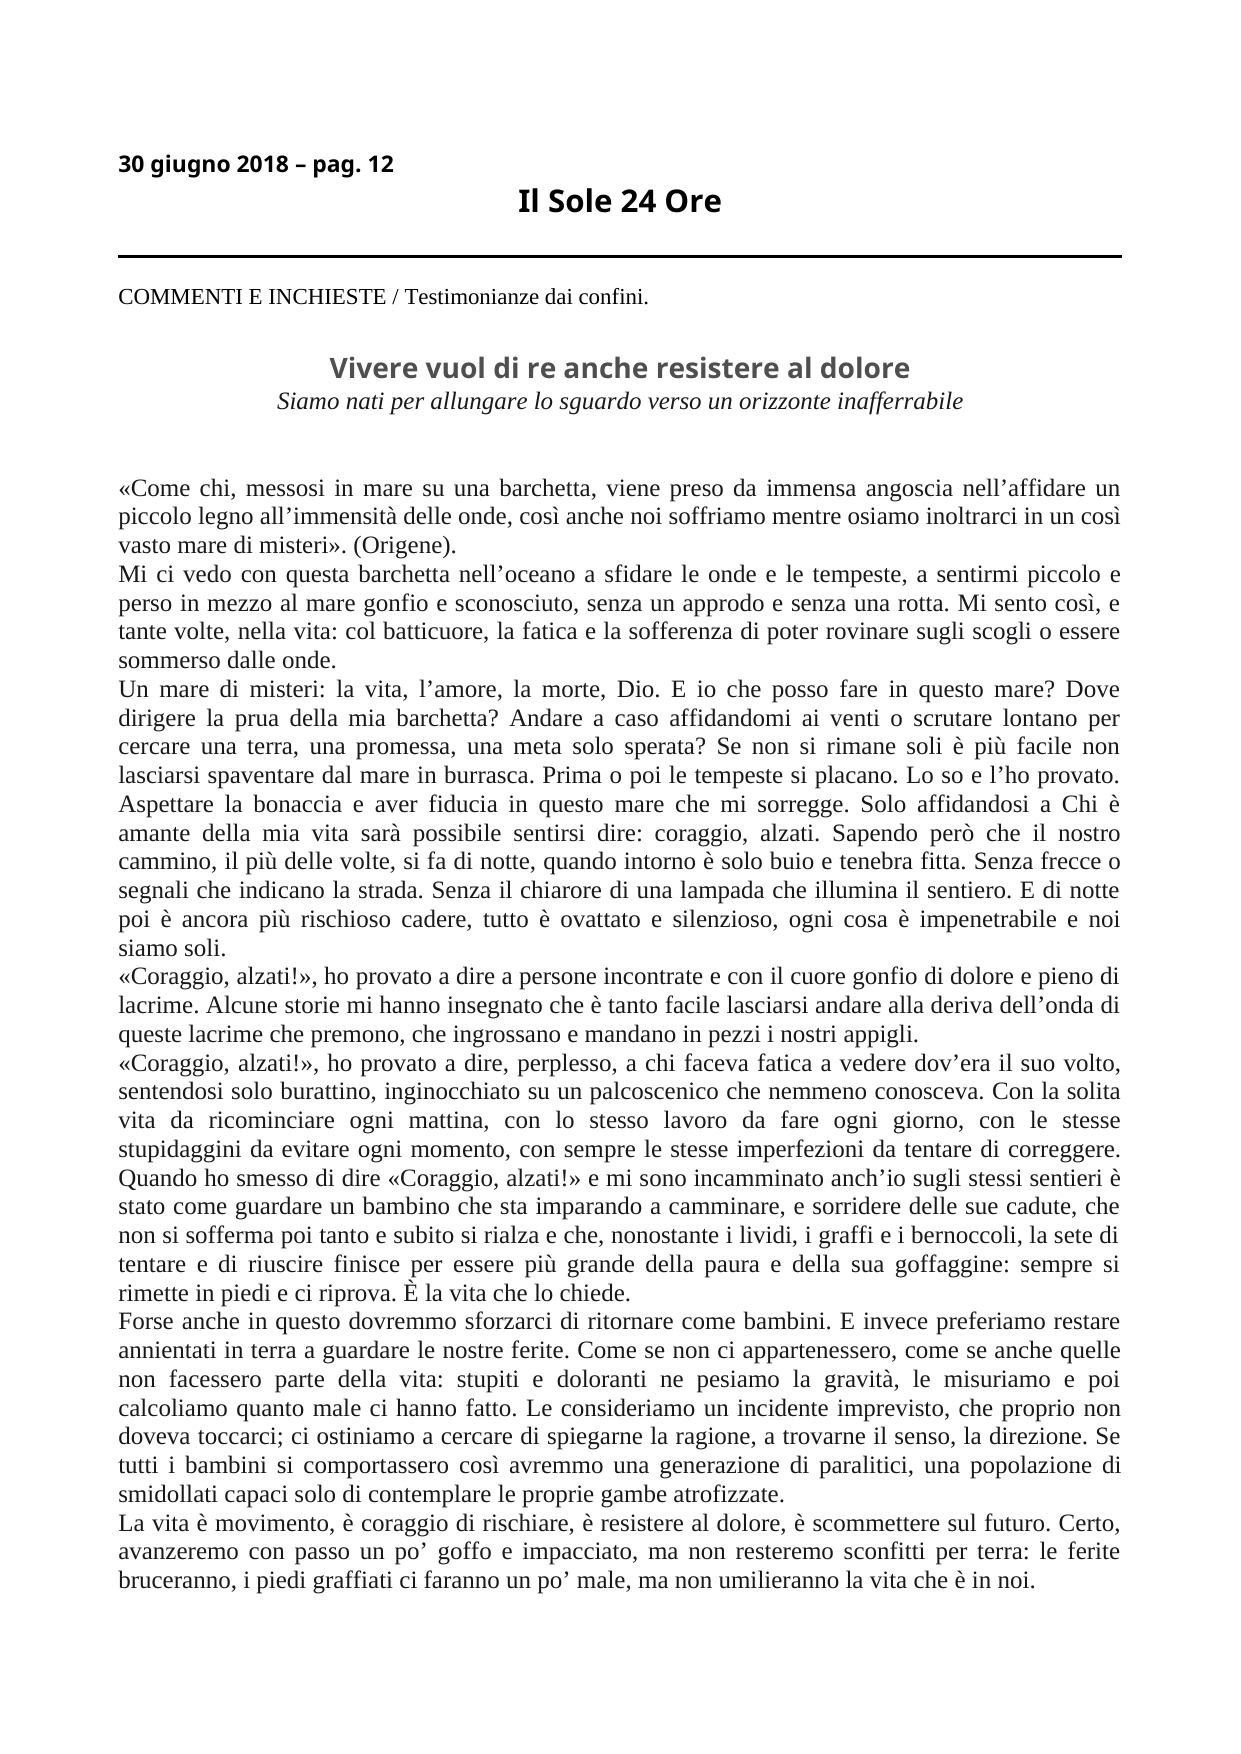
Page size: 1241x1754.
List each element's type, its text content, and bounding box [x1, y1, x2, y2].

text Un mare di misteri: la vita, l’amore, la morte, Dio. E io che posso fare in questo mare? Dove dirigere la prua della mia barchetta? Andare a caso affidandomi ai venti o scrutare lontano per cercare una terra, una promessa, una meta solo sperata? Se non si rimane soli è più facile non lasciarsi spaventare dal mare in burrasca. Prima o poi le tempeste si placano. Lo so e l’ho provato. Aspettare la bonaccia e aver fiducia in questo mare che mi sorregge. Solo affidandosi a Chi è amante della mia vita sarà possibile sentirsi dire: coraggio, alzati. Sapendo però che il nostro cammino, il più delle volte, si fa di notte, quando intorno è solo buio e tenebra fitta. Senza frecce o segnali che indicano la strada. Senza il chiarore di una lampada che illumina il sentiero. E di notte poi è ancora più rischioso cadere, tutto è ovattato e silenzioso, ogni cosa è impenetrabile e noi siamo soli. [118, 674, 1122, 961]
text Vivere vuol di re anche resistere al dolore [118, 348, 1122, 386]
text «Coraggio, alzati!», ho provato a dire a persone incontrate e con il cuore gonfio di dolore e pieno di lacrime. Alcune storie mi hanno insegnato che è tanto facile lasciarsi andare alla deriva dell’onda di queste lacrime che premono, che ingrossano e mandano in pezzi i nostri appigli. [118, 961, 1122, 1048]
text COMMENTI E INCHIESTE / Testimonianze dai confini. [118, 283, 1122, 310]
text «Come chi, messosi in mare su una barchetta, viene preso da immensa angoscia nell’affidare un piccolo legno all’immensità delle onde, così anche noi soffriamo mentre osiamo inoltrarci in un così vasto mare di misteri». (Origene). [118, 473, 1122, 559]
text 30 giugno 2018 – pag. 12 [118, 148, 1122, 179]
text La vita è movimento, è coraggio di rischiare, è resistere al dolore, è scommettere sul futuro. Certo, avanzeremo con passo un po’ goffo e impacciato, ma non resteremo sconfitti per terra: le ferite bruceranno, i piedi graffiati ci faranno un po’ male, ma non umilieranno la vita che è in noi. [118, 1508, 1122, 1594]
text Forse anche in questo dovremmo sforzarci di ritornare come bambini. E invece preferiamo restare annientati in terra a guardare le nostre ferite. Come se non ci appartenessero, come se anche quelle non facessero parte della vita: stupiti e doloranti ne pesiamo la gravità, le misuriamo e poi calcoliamo quanto male ci hanno fatto. Le consideriamo un incidente imprevisto, che proprio non doveva toccarci; ci ostiniamo a cercare di spiegarne la ragione, a trovarne il senso, la direzione. Se tutti i bambini si comportassero così avremmo una generazione di paralitici, una popolazione di smidollati capaci solo di contemplare le proprie gambe atrofizzate. [118, 1306, 1122, 1508]
text Siamo nati per allungare lo sguardo verso un orizzonte inafferrabile [118, 386, 1122, 415]
text Mi ci vedo con questa barchetta nell’oceano a sfidare le onde e le tempeste, a sentirmi piccolo e perso in mezzo al mare gonfio e sconosciuto, senza un approdo e senza una rotta. Mi sento così, e tante volte, nella vita: col batticuore, la fatica e la sofferenza di poter rovinare sugli scogli o essere sommerso dalle onde. [118, 559, 1122, 674]
text «Coraggio, alzati!», ho provato a dire, perplesso, a chi faceva fatica a vedere dov’era il suo volto, sentendosi solo burattino, inginocchiato su un palcoscenico che nemmeno conosceva. Con la solita vita da ricominciare ogni mattina, con lo stesso lavoro da fare ogni giorno, con le stesse stupidaggini da evitare ogni momento, con sempre le stesse imperfezioni da tentare di correggere. Quando ho smesso di dire «Coraggio, alzati!» e mi sono incamminato anch’io sugli stessi sentieri è stato come guardare un bambino che sta imparando a camminare, e sorridere delle sue cadute, che non si sofferma poi tanto e subito si rialza e che, nonostante i lividi, i graffi e i bernoccoli, la sete di tentare e di riuscire finisce per essere più grande della paura e della sua goffaggine: sempre si rimette in piedi e ci riprova. È la vita che lo chiede. [118, 1048, 1122, 1306]
text Il Sole 24 Ore [118, 179, 1122, 221]
